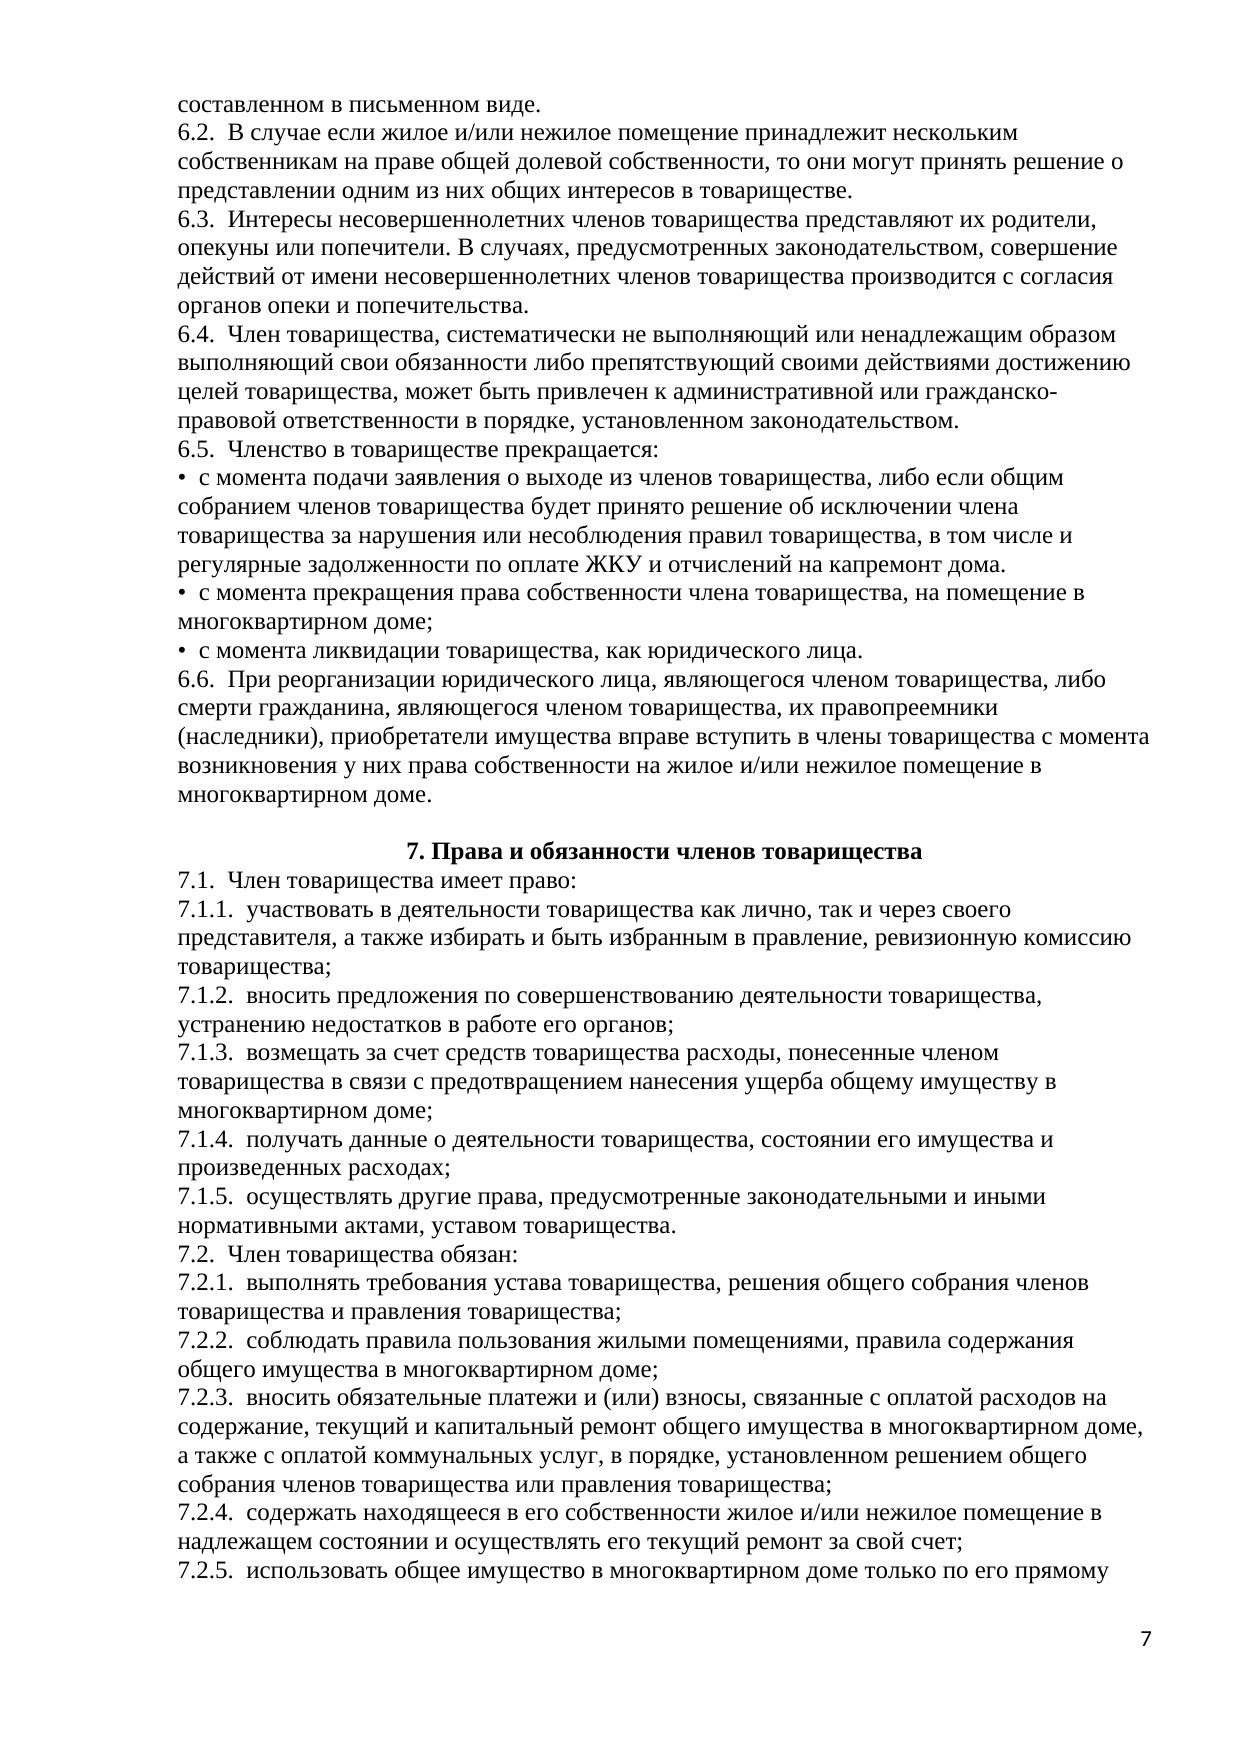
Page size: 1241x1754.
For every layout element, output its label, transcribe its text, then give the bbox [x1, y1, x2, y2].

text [177, 865, 1152, 1584]
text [177, 89, 1152, 204]
text 7. Права и обязанности членов товарищества [177, 836, 1152, 865]
text 6.3. Интересы несовершеннолетних членов товарищества представляют их родители, опекуны или попечители. В случаях, предусмотренных законодательством, совершение действий от имени несовершеннолетних членов товарищества производится с согласия органов опеки и попечительства. 6.4. Член товарищества, систематически не выполняющий или ненадлежащим образом выполняющий свои обязанности либо препятствующий своими действиями достижению целей товарищества, может быть привлечен к административной или гражданско-правовой ответственности в порядке, установленном законодательством. 6.5. Членство в товариществе прекращается: • с момента подачи заявления о выходе из членов товарищества, либо если общим собранием членов товарищества будет принято решение об исключении члена товарищества за нарушения или несоблюдения правил товарищества, в том числе и регулярные задолженности по оплате ЖКУ и отчислений на капремонт дома. • с момента прекращения права собственности члена товарищества, на помещение в многоквартирном доме; • с момента ликвидации товарищества, как юридического лица. 6.6. При реорганизации юридического лица, являющегося членом товарищества, либо смерти гражданина, являющегося членом товарищества, их правопреемники (наследники), приобретатели имущества вправе вступить в члены товарищества с момента возникновения у них права собственности на жилое и/или нежилое помещение в многоквартирном доме. [177, 204, 1152, 807]
